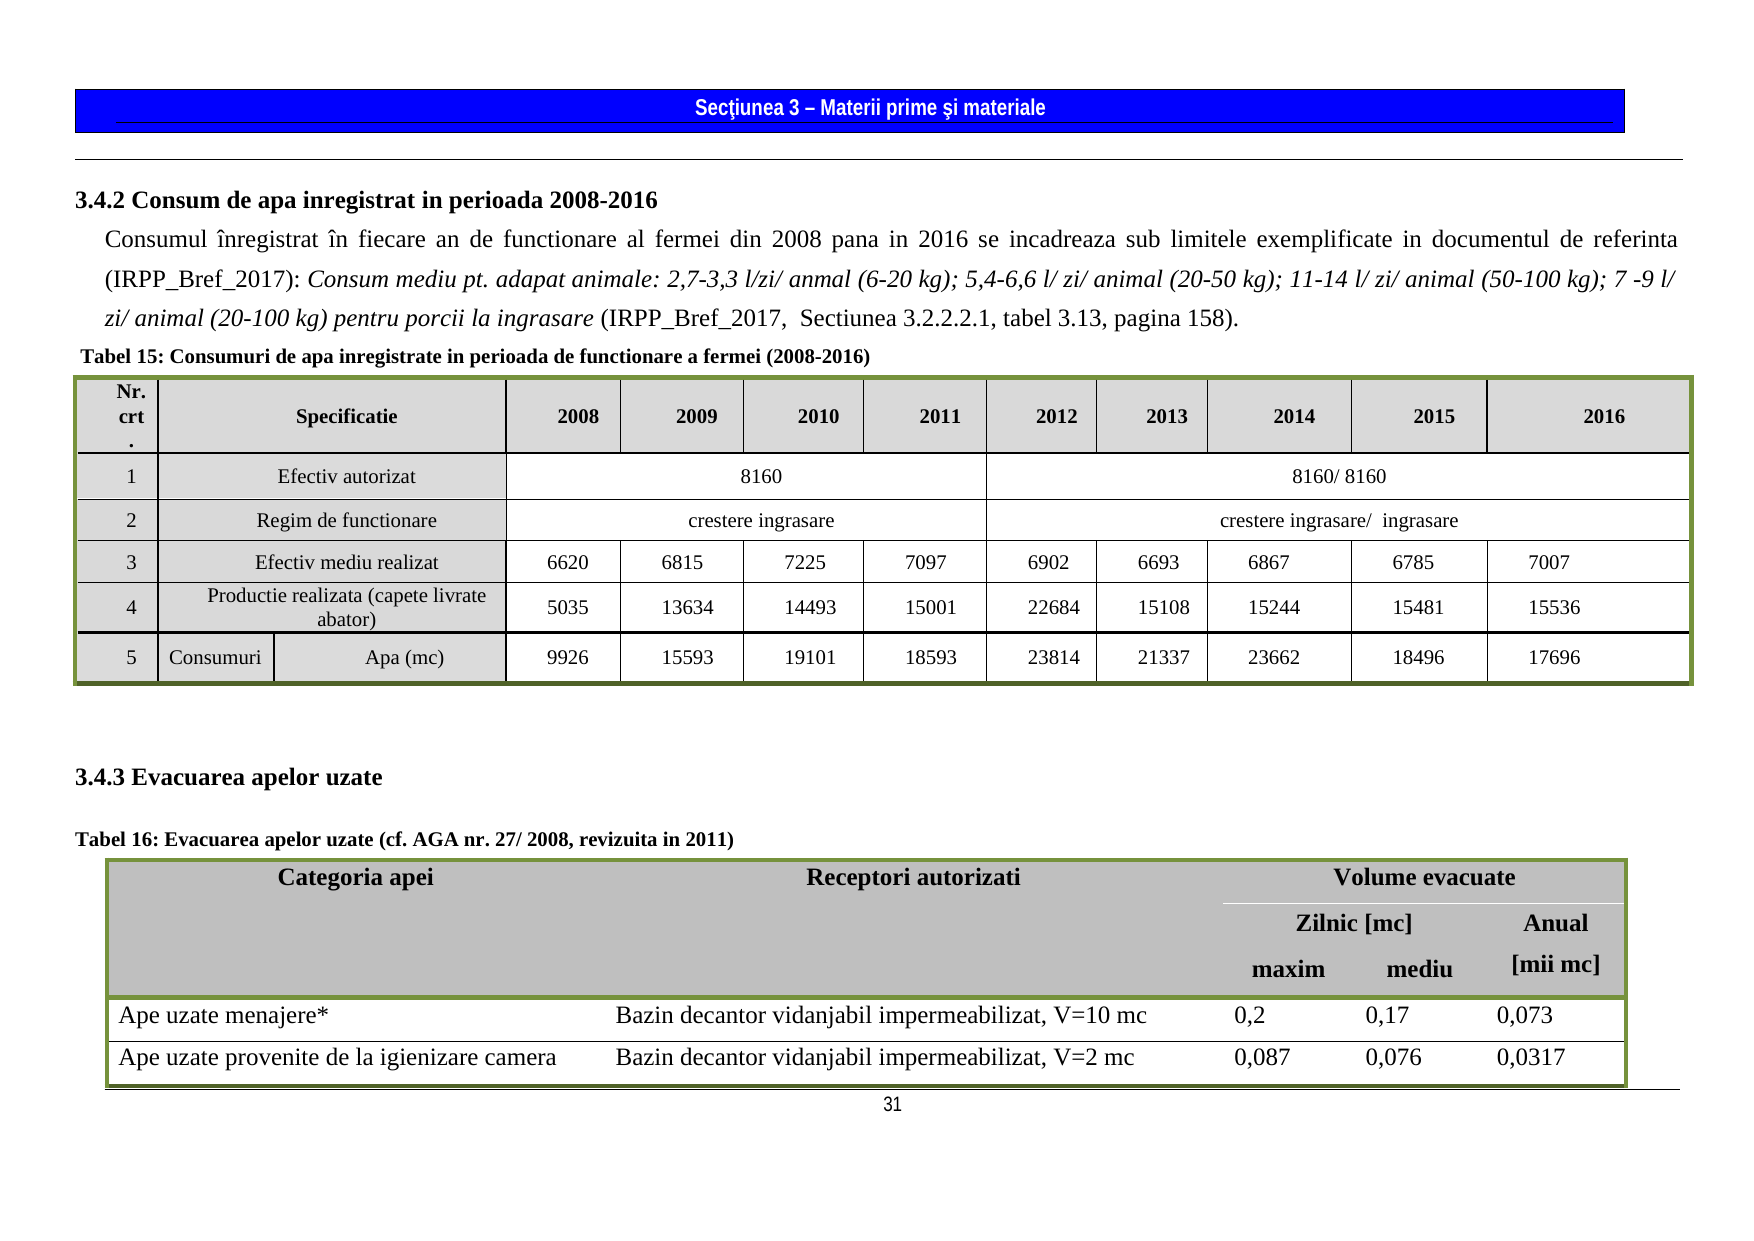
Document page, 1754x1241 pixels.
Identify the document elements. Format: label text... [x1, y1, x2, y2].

table_cell 7097 [864, 541, 986, 582]
table_cell Apa (mc) [275, 634, 505, 681]
table_header 2011 [864, 380, 986, 452]
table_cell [604, 1042, 1223, 1083]
table_cell 22684 [987, 583, 1096, 631]
table_cell 13634 [621, 583, 743, 631]
table_cell Consumuri [159, 634, 273, 681]
table_cell Efectiv autorizat [159, 454, 506, 498]
text Consumul înregistrat în fiecare an de functionare al fermei din 2008 pana in 2016 se incadreaza sub limitele exemplificate in documentul de referinta (IRPP_Bref_2017): Consum mediu pt. adapat animale: 2,7-3,3 l/zi/ anmal (6-20 kg); 5,4-6,6 l/ zi/ animal (20-50 kg); 11-14 l/ zi/ animal (50-100 kg); 7 -9 l/ zi/ animal (20-100 kg) pentru porcii la ingrasare (IRPP_Bref_2017, Sectiunea 3.2.2.2.1, tabel 3.13, pagina 158). [104, 213, 1680, 332]
table_header 2009 [621, 380, 743, 452]
table_cell 0,17 [1354, 1000, 1485, 1041]
table_cell 6815 [621, 541, 743, 582]
table_cell Ape uzate menajere* [109, 1000, 604, 1041]
subtitle 3.4.2 Consum de apa inregistrat in perioada 2008-2016 [75, 185, 1629, 213]
table_cell 15108 [1097, 583, 1207, 631]
table_cell 8160/ 8160 [987, 454, 1689, 498]
table_cell 2 [77, 500, 157, 540]
table_cell 21337 [1097, 634, 1207, 681]
table_cell 1 [77, 453, 157, 498]
table_cell 19101 [744, 634, 863, 681]
table_cell 18593 [864, 634, 986, 681]
table_cell Bazin decantor vidanjabil impermeabilizat, V=10 mc [604, 1000, 1223, 1041]
table_cell mediu [1354, 949, 1485, 995]
table_cell maxim [1223, 949, 1354, 995]
table_cell 6902 [987, 541, 1096, 582]
table_cell 23662 [1208, 634, 1351, 681]
table_cell 0,2 [1223, 1000, 1354, 1041]
table_cell 6693 [1097, 541, 1207, 582]
table_header 2015 [1352, 380, 1486, 452]
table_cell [109, 1042, 604, 1083]
table_header 2012 [987, 380, 1096, 452]
table_cell 0,073 [1485, 1000, 1624, 1041]
table_header Specificatie [159, 380, 505, 452]
table_header 2016 [1488, 380, 1689, 452]
table_cell 6785 [1352, 541, 1487, 582]
table_cell 15244 [1208, 583, 1351, 631]
table_cell Zilnic [mc] [1223, 904, 1485, 949]
table_cell 17696 [1488, 634, 1689, 681]
table_cell 0,087 [1223, 1042, 1354, 1083]
table_header Categoria apei [109, 862, 604, 995]
table_header Receptori autorizati [604, 862, 1223, 995]
table_cell 15001 [864, 583, 986, 631]
table_cell 23814 [987, 634, 1096, 681]
table_cell Productie realizata (capete livrate abator) [159, 583, 505, 631]
table_cell 15481 [1352, 583, 1487, 631]
table_header 2014 [1208, 380, 1351, 452]
table_cell 0,076 [1354, 1042, 1485, 1083]
table_cell 15536 [1488, 583, 1689, 631]
text Tabel 15: Consumuri de apa inregistrate in perioada de functionare a fermei (2008-2016) [75, 344, 1680, 368]
table_cell Anual [mii mc] [1485, 904, 1624, 995]
table_cell 7007 [1488, 541, 1689, 582]
table_cell crestere ingrasare/ ingrasare [987, 500, 1689, 540]
table_cell 3 [77, 541, 157, 582]
table_header 2008 [507, 380, 620, 452]
table_header Nr. crt. [77, 380, 157, 452]
table_cell 18496 [1352, 634, 1487, 681]
table_cell 7225 [744, 541, 863, 582]
table_cell 4 [77, 583, 157, 631]
table_cell 5 [77, 632, 157, 681]
table_cell 0,0317 [1485, 1042, 1624, 1083]
table_cell crestere ingrasare [507, 500, 986, 540]
table_header 2010 [744, 380, 863, 452]
table_cell 9926 [507, 634, 620, 681]
table_cell 15593 [621, 634, 743, 681]
table_cell 6620 [507, 541, 620, 582]
table_cell 5035 [507, 583, 620, 631]
table_cell Regim de functionare [159, 500, 506, 540]
table_header Volume evacuate [1223, 862, 1624, 903]
table_cell 6867 [1208, 541, 1351, 582]
table_cell 14493 [744, 583, 863, 631]
table_cell Efectiv mediu realizat [159, 541, 505, 582]
table_header 2013 [1097, 380, 1207, 452]
text Tabel 16: Evacuarea apelor uzate (cf. AGA nr. 27/ 2008, revizuita in 2011) [75, 827, 1680, 851]
subtitle 3.4.3 Evacuarea apelor uzate [75, 762, 1629, 791]
table_cell 8160 [507, 454, 986, 498]
